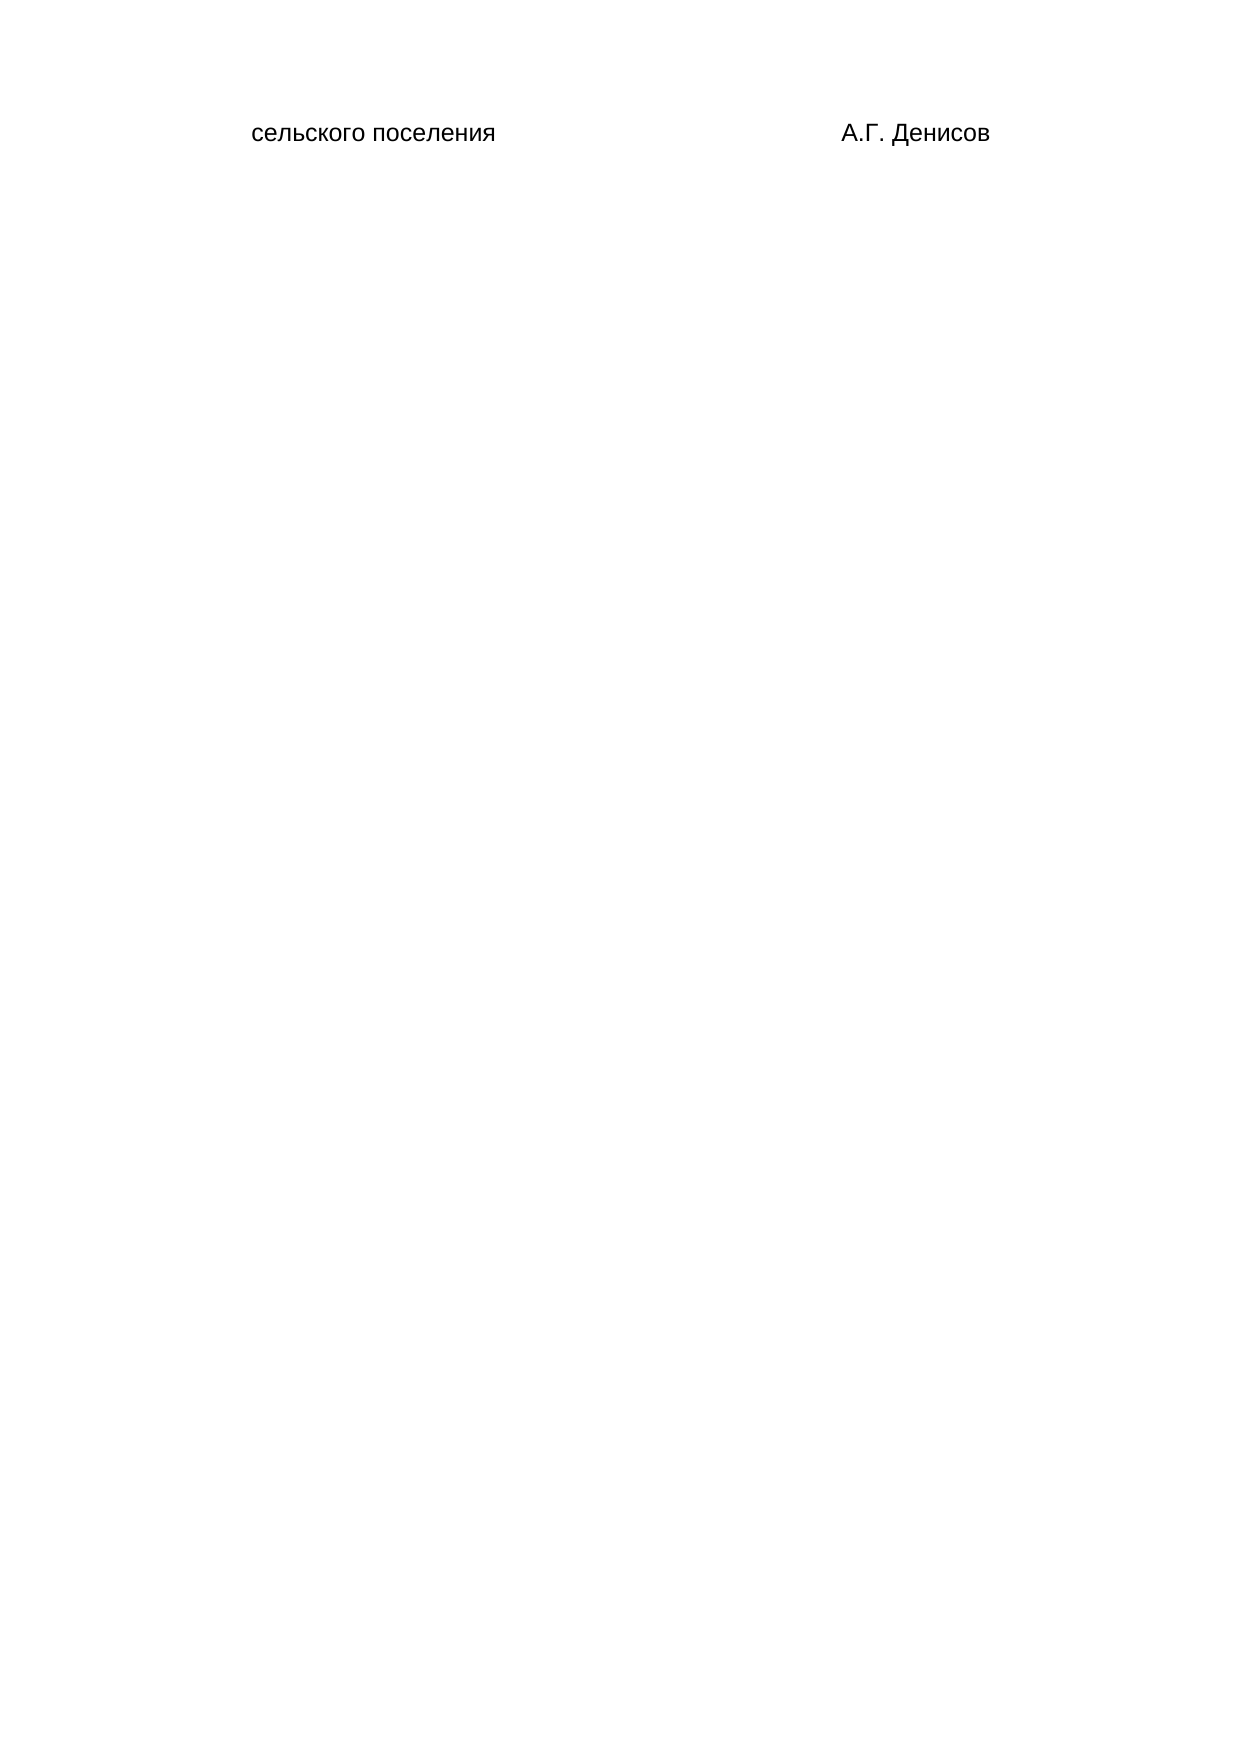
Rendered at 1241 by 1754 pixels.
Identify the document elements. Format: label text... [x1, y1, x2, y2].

text сельского поселения А.Г. Денисов [177, 118, 1152, 147]
